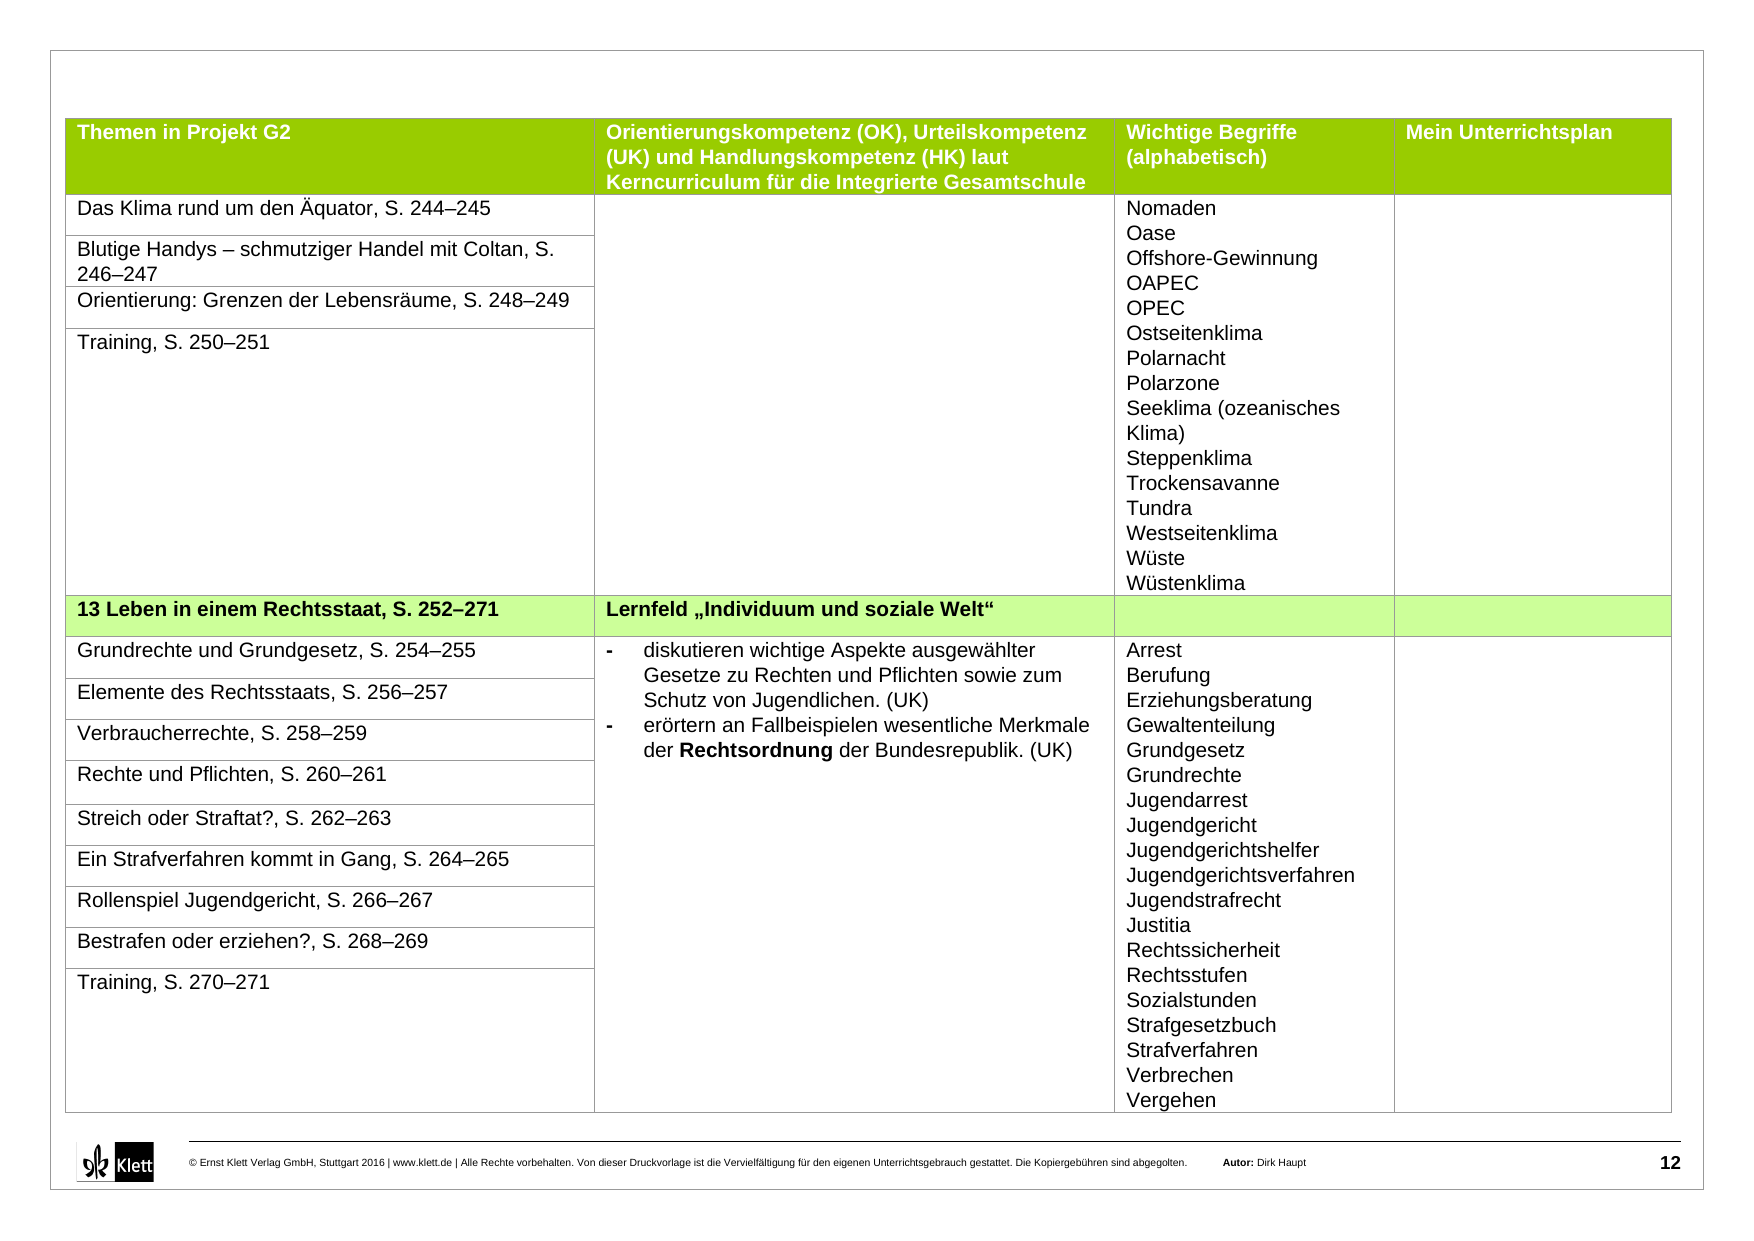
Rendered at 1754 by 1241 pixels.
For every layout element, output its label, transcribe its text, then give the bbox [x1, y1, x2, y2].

table_cell 13 Leben in einem Rechtsstaat, S. 252–271 [66, 596, 594, 636]
table_cell [1115, 596, 1394, 636]
table_cell Streich oder Straftat?, S. 262–263 [66, 805, 594, 845]
table_header Wichtige Begriffe (alphabetisch) [1115, 119, 1394, 194]
table_header Orientierungskompetenz (OK), Urteilskompetenz (UK) und Handlungskompetenz (HK) laut Kerncurriculum für die Integrierte Gesamtschule [595, 119, 1114, 194]
picture [76, 1142, 154, 1182]
table_cell Lernfeld „Individuum und soziale Welt“ [595, 596, 1114, 636]
table_cell Verbraucherrechte, S. 258–259 [66, 720, 594, 760]
table_cell Blutige Handys – schmutziger Handel mit Coltan, S. 246–247 [66, 236, 594, 286]
table_header Mein Unterrichtsplan [1395, 119, 1671, 194]
table_cell [1395, 596, 1671, 636]
table_cell Arrest Berufung Erziehungsberatung Gewaltenteilung Grundgesetz Grundrechte Jugendarrest Jugendgericht Jugendgerichtshelfer Jugendgerichtsverfahren Jugendstrafrecht Justitia Rechtssicherheit Rechtsstufen Sozialstunden Strafgesetzbuch Strafverfahren Verbrechen Vergehen Verwarnung [1115, 637, 1394, 1112]
table_cell Training, S. 270–271 [66, 969, 594, 1112]
table_cell diskutieren wichtige Aspekte ausgewählter Gesetze zu Rechten und Pflichten sowie zum Schutz von Jugendlichen. (UK) erörtern an Fallbeispielen wesentliche Merkmale der Rechtsordnung der Bundesrepublik. (UK) [595, 637, 1114, 1112]
table_cell Ein Strafverfahren kommt in Gang, S. 264–265 [66, 846, 594, 886]
table_cell Grundrechte und Grundgesetz, S. 254–255 [66, 637, 594, 677]
table_cell Elemente des Rechtsstaats, S. 256–257 [66, 679, 594, 718]
table_cell Das Klima rund um den Äquator, S. 244–245 [66, 195, 594, 235]
table_cell Rollenspiel Jugendgericht, S. 266–267 [66, 887, 594, 927]
table_header Themen in Projekt G2 [66, 119, 594, 194]
table_cell Orientierung: Grenzen der Lebensräume, S. 248–249 [66, 287, 594, 327]
table_cell Training, S. 250–251 [66, 329, 594, 595]
table_cell Bestrafen oder erziehen?, S. 268–269 [66, 928, 594, 968]
table_cell Rechte und Pflichten, S. 260–261 [66, 761, 594, 803]
table_cell [1395, 637, 1671, 1112]
